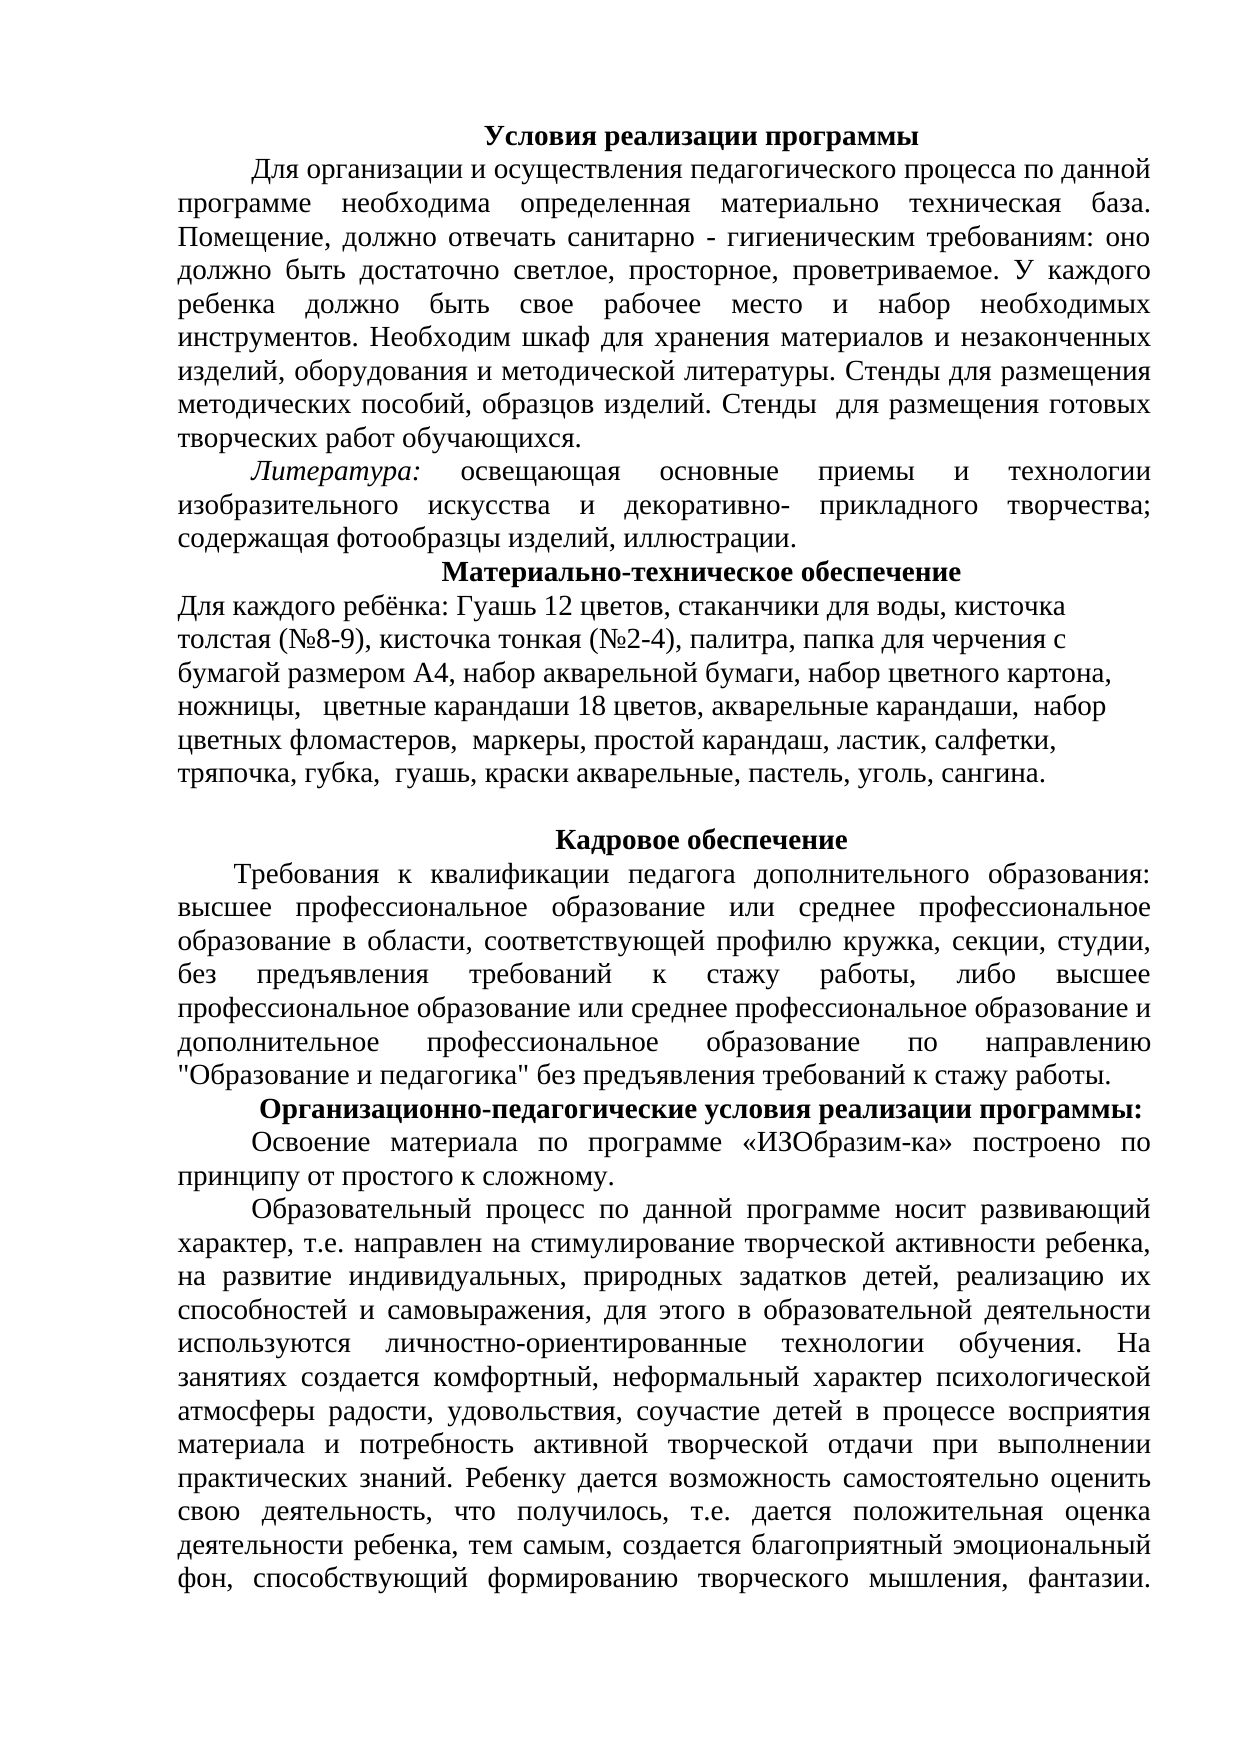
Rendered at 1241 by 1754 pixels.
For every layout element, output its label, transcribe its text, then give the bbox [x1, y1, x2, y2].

text Требования к квалификации педагога дополнительного образования: высшее профессиональное образование или среднее профессиональное образование в области, соответствующей профилю кружка, секции, студии, без предъявления требований к стажу работы, либо высшее профессиональное образование или среднее профессиональное образование и дополнительное профессиональное образование по направлению "Образование и педагогика" без предъявления требований к стажу работы. [177, 856, 1152, 1091]
text Для организации и осуществления педагогического процесса по данной программе необходима определенная материально техническая база. Помещение, должно отвечать санитарно - гигиеническим требованиям: оно должно быть достаточно светлое, просторное, проветриваемое. У каждого ребенка должно быть свое рабочее место и набор необходимых инструментов. Необходим шкаф для хранения материалов и незаконченных изделий, оборудования и методической литературы. Стенды для размещения методических пособий, образцов изделий. Стенды для размещения готовых творческих работ обучающихся. [177, 152, 1152, 453]
text Организационно-педагогические условия реализации программы: [177, 1091, 1152, 1124]
text Материально-техническое обеспечение [177, 554, 1152, 588]
text Для каждого ребёнка: Гуашь 12 цветов, стаканчики для воды, кисточка толстая (№8-9), кисточка тонкая (№2-4), палитра, папка для черчения с бумагой размером А4, набор акварельной бумаги, набор цветного картона, ножницы, цветные карандаши 18 цветов, акварельные карандаши, набор цветных фломастеров, маркеры, простой карандаш, ластик, салфетки, тряпочка, губка, гуашь, краски акварельные, пастель, уголь, сангина. [177, 588, 1152, 789]
text Освоение материала по программе «ИЗОбразим-ка» построено по принципу от простого к сложному. [177, 1124, 1152, 1191]
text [177, 1191, 1152, 1594]
text Литература: освещающая основные приемы и технологии изобразительного искусства и декоративно- прикладного творчества; содержащая фотообразцы изделий, иллюстрации. [177, 453, 1152, 554]
text Кадровое обеспечение [177, 822, 1152, 856]
text Условия реализации программы [177, 118, 1152, 152]
